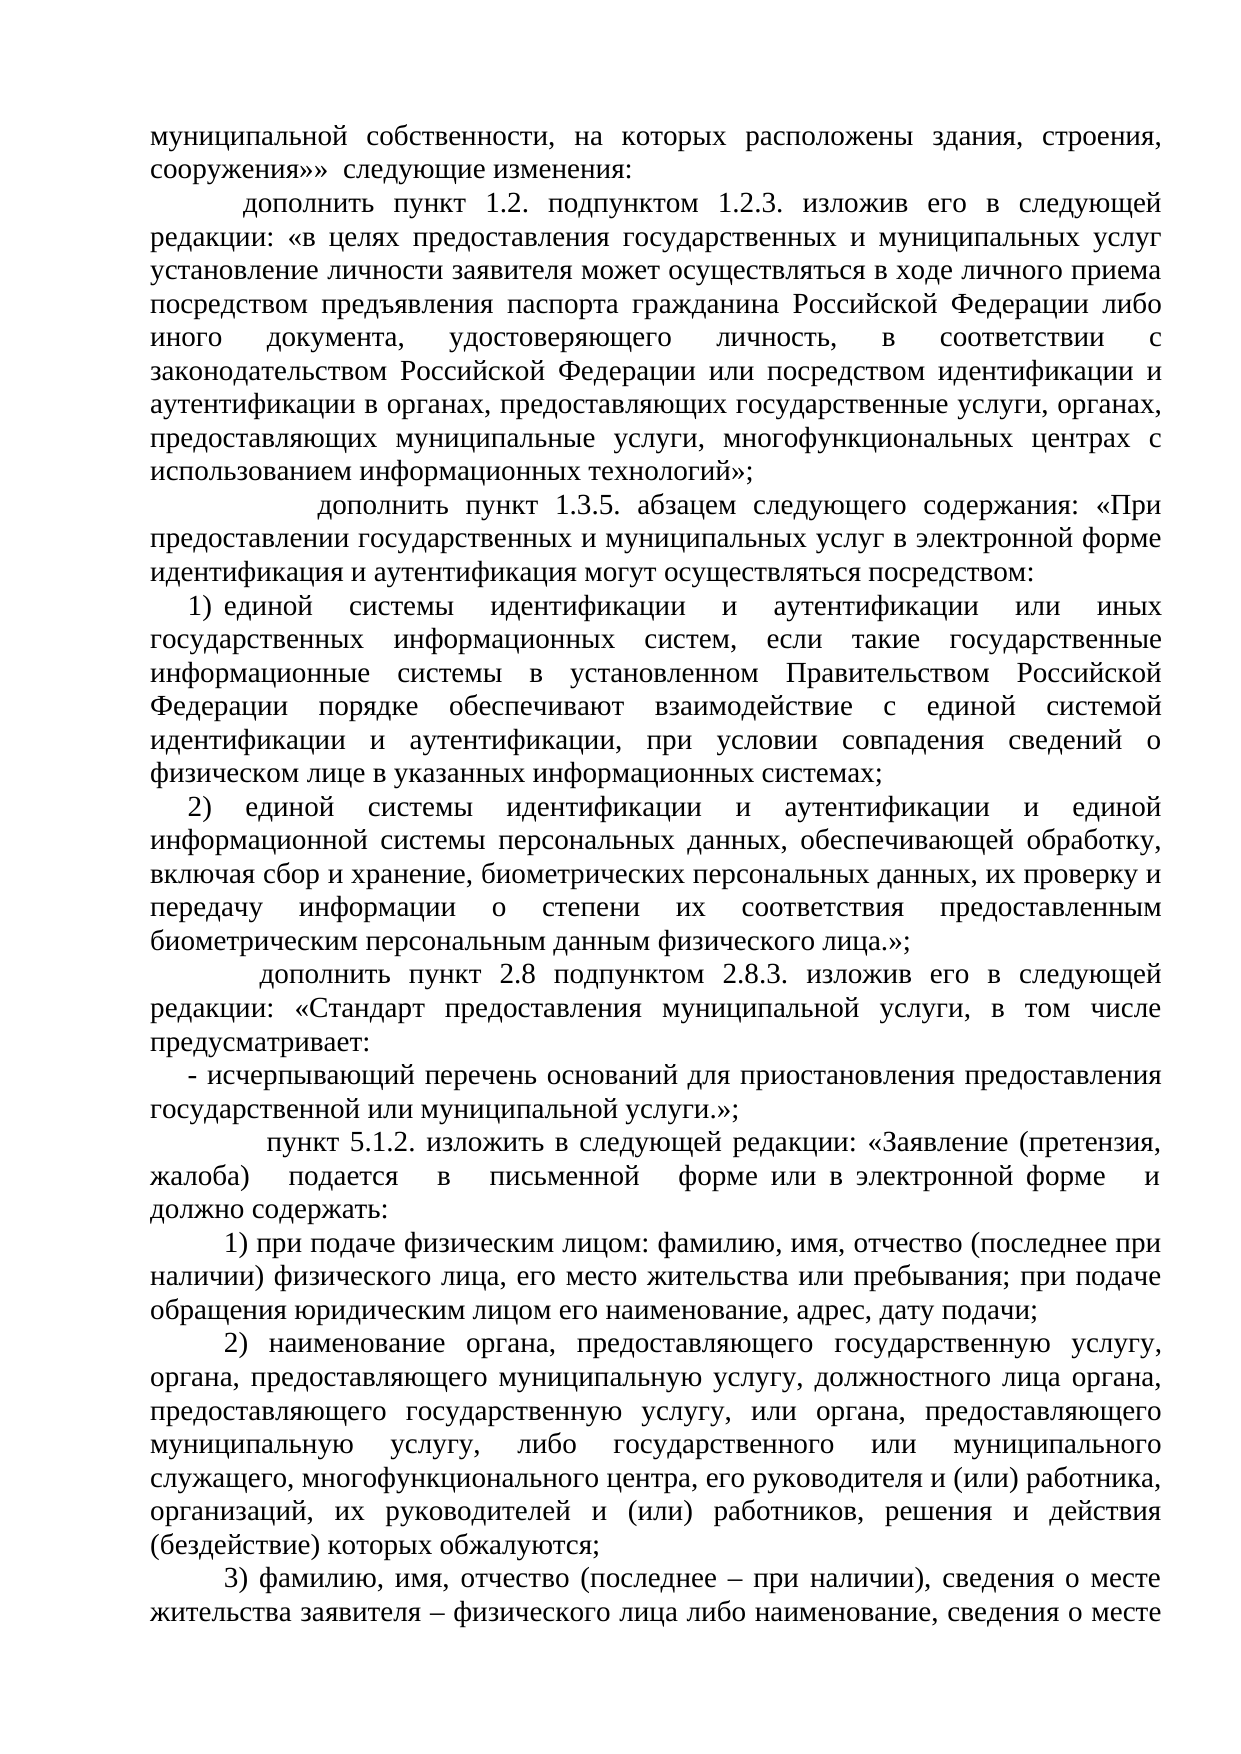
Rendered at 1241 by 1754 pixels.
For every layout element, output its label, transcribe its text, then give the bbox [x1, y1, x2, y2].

text дополнить пункт 1.2. подпунктом 1.2.3. изложив его в следующей редакции: «в целях предоставления государственных и муниципальных услуг установление личности заявителя может осуществляться в ходе личного приема посредством предъявления паспорта гражданина Российской Федерации либо иного документа, удостоверяющего личность, в соответствии с законодательством Российской Федерации или посредством идентификации и аутентификации в органах, предоставляющих государственные услуги, органах, предоставляющих муниципальные услуги, многофункциональных центрах с использованием информационных технологий»; [150, 185, 1163, 487]
text 2) единой системы идентификации и аутентификации и единой информационной системы персональных данных, обеспечивающей обработку, включая сбор и хранение, биометрических персональных данных, их проверку и передачу информации о степени их соответствия предоставленным биометрическим персональным данным физического лица.»; [150, 789, 1163, 957]
text пункт 5.1.2. изложить в следующей редакции: «Заявление (претензия, жалоба) подается в письменной форме или в электронной форме и должно содержать: [150, 1124, 1162, 1225]
text дополнить пункт 1.3.5. абзацем следующего содержания: «При предоставлении государственных и муниципальных услуг в электронной форме идентификация и аутентификация могут осуществляться посредством: [150, 487, 1163, 588]
text 1) при подаче физическим лицом: фамилию, имя, отчество (последнее при наличии) физического лица, его место жительства или пребывания; при подаче обращения юридическим лицом его наименование, адрес, дату подачи; [150, 1225, 1162, 1326]
text дополнить пункт 2.8 подпунктом 2.8.3. изложив его в следующей редакции: «Стандарт предоставления муниципальной услуги, в том числе предусматривает: [150, 957, 1163, 1057]
text - исчерпывающий перечень оснований для приостановления предоставления государственной или муниципальной услуги.»; [150, 1057, 1163, 1124]
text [150, 1560, 1162, 1627]
list единой системы идентификации и аутентификации или иных государственных информационных систем, если такие государственные информационные системы в установленном Правительством Российской Федерации порядке обеспечивают взаимодействие с единой системой идентификации и аутентификации, при условии совпадения сведений о физическом лице в указанных информационных системах; [150, 588, 1163, 789]
text 2) наименование органа, предоставляющего государственную услугу, органа, предоставляющего муниципальную услугу, должностного лица органа, предоставляющего государственную услугу, или органа, предоставляющего муниципальную услугу, либо государственного или муниципального служащего, многофункционального центра, его руководителя и (или) работника, организаций, их руководителей и (или) работников, решения и действия (бездействие) которых обжалуются; [150, 1326, 1162, 1560]
